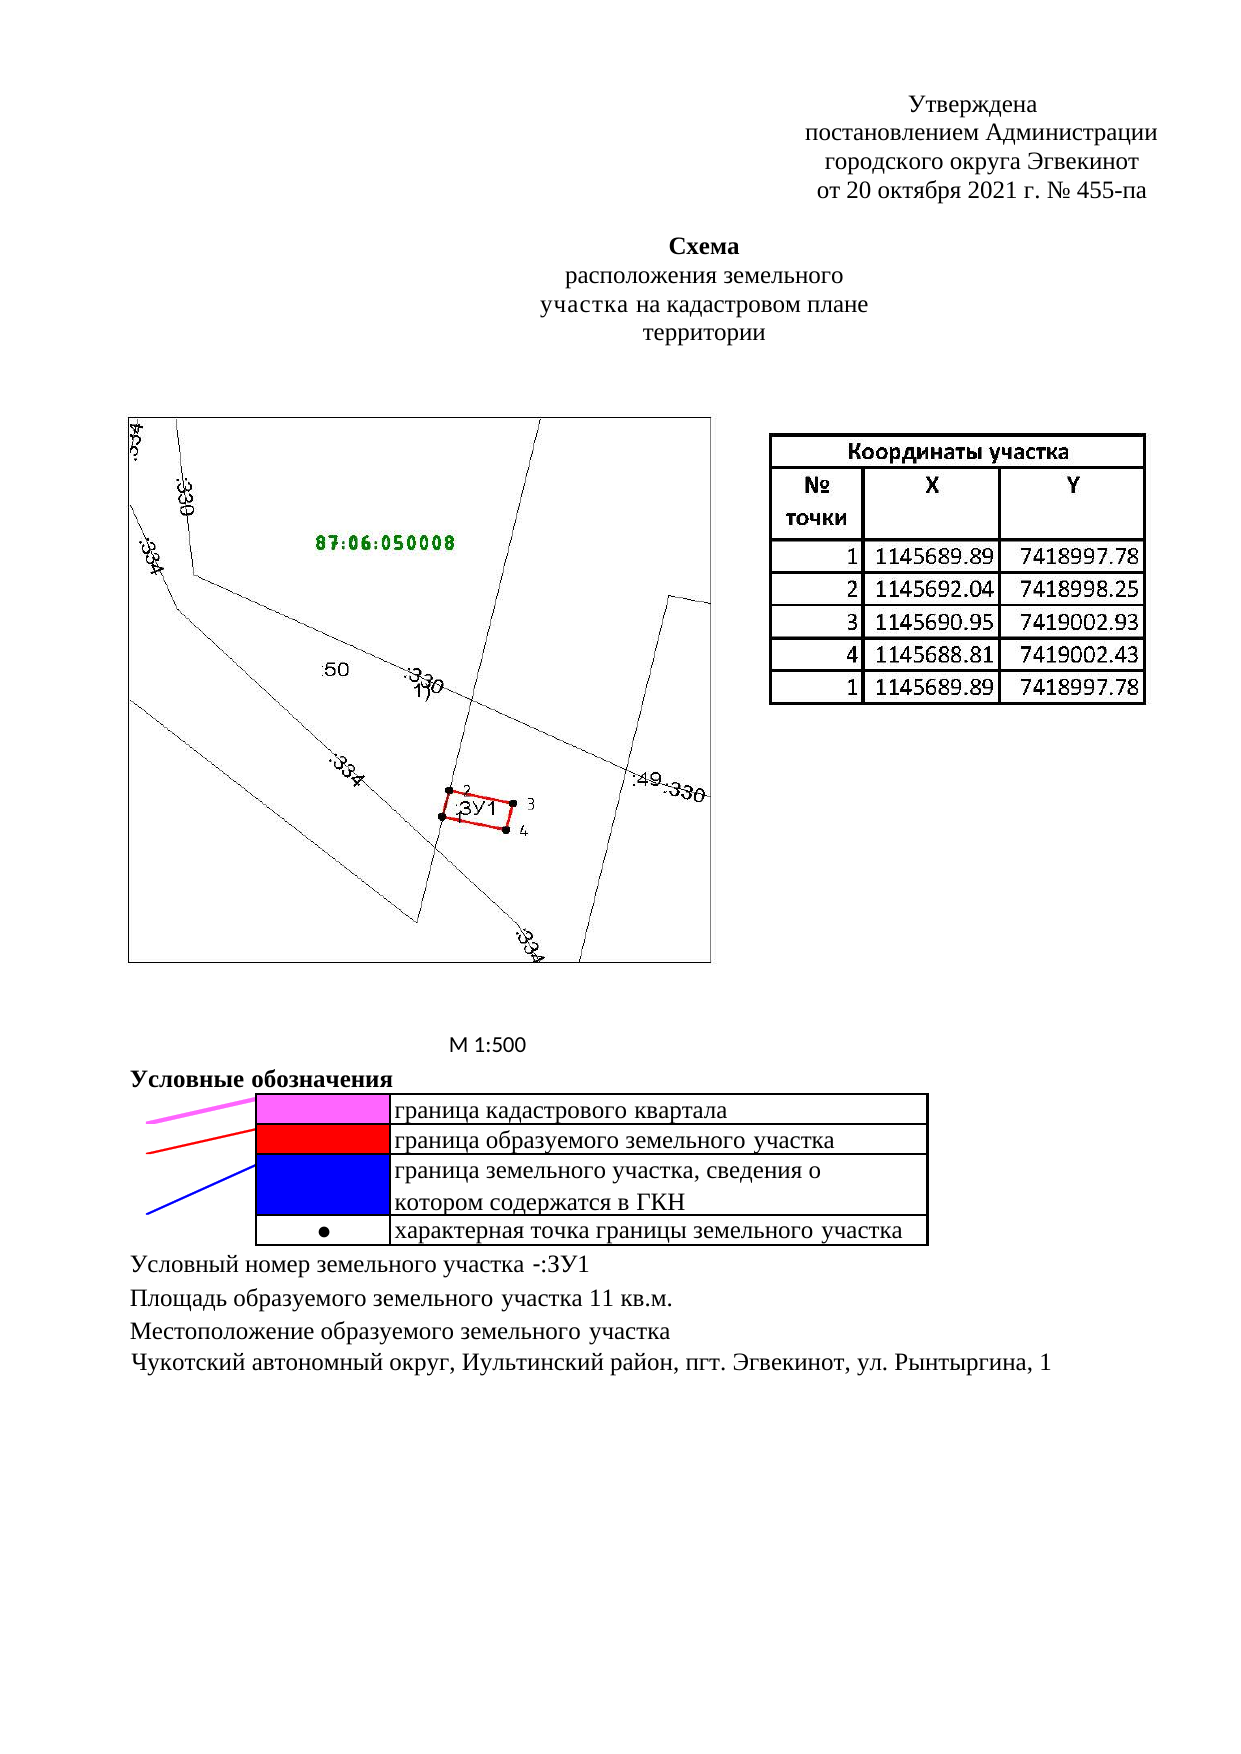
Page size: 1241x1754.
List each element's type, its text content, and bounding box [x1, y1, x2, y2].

table_cell граница образуемого земельного участка [391, 1125, 926, 1153]
text Схема [526, 231, 882, 260]
table_cell [257, 1125, 389, 1153]
table_header [257, 1095, 389, 1123]
table_header граница кадастрового квартала [391, 1095, 926, 1123]
text М 1:500 [129, 1030, 1157, 1058]
table_cell [257, 1155, 389, 1214]
table_cell ● [257, 1216, 389, 1244]
text постановлением Администрации [112, 117, 1157, 146]
text Условный номер земельного участка ‐:ЗУ1 [129, 1248, 761, 1279]
text Чукотский автономный округ, Иультинский район, пгт. Эгвекинот, ул. Рынтыргина, 1 [112, 1347, 1111, 1376]
text Условные обозначения [129, 1064, 1157, 1093]
text Утверждена [112, 89, 1157, 117]
text расположения земельного участка на кадастровом плане территории [527, 260, 882, 346]
table_cell граница земельного участка, сведения о котором содержатся в ГКН [391, 1155, 926, 1214]
text от 20 октября 2021 г. № 455-па [112, 175, 1157, 204]
table_cell характерная точка границы земельного участка [391, 1216, 926, 1244]
text городского округа Эгвекинот [112, 146, 1157, 175]
text Местоположение образуемого земельного участка [129, 1316, 673, 1345]
text Площадь образуемого земельного участка 11 кв.м. [129, 1283, 761, 1312]
picture [112, 407, 1158, 991]
